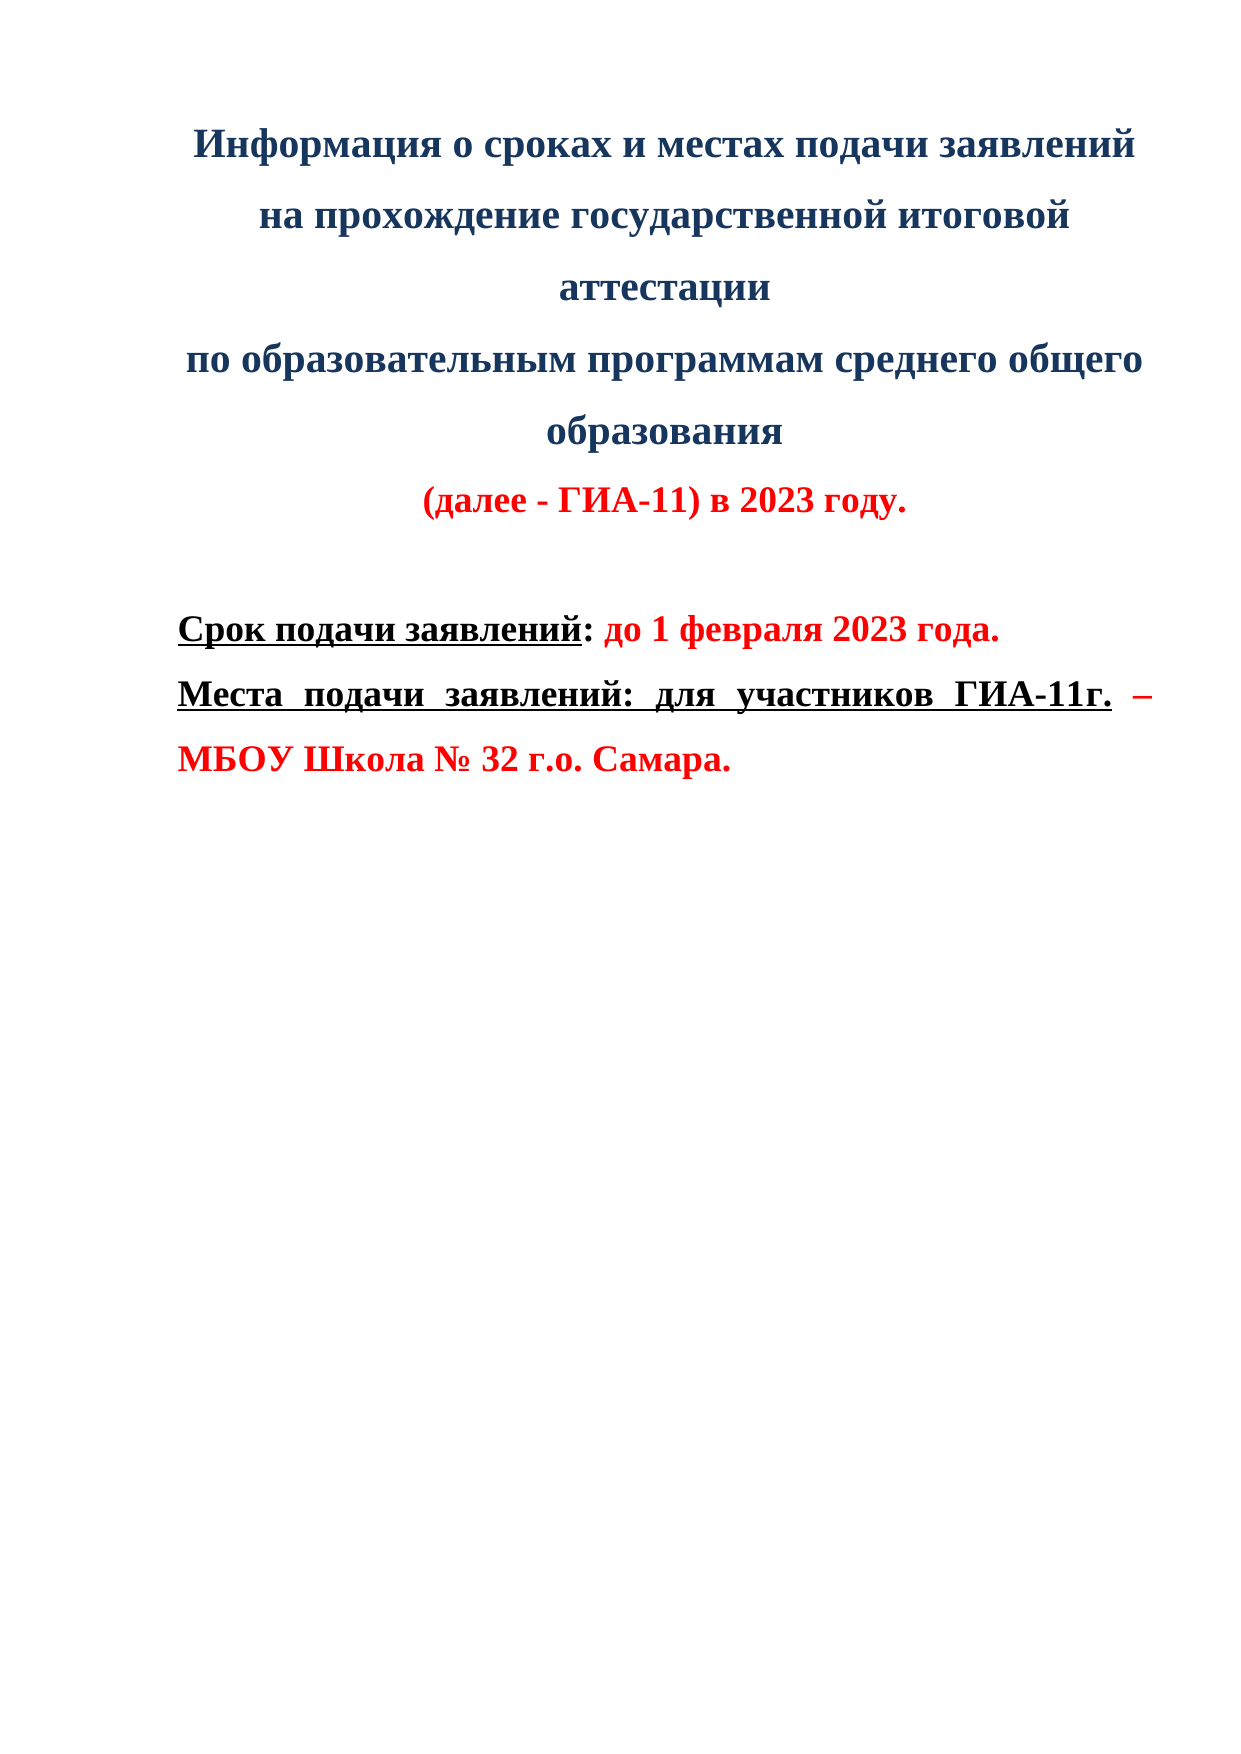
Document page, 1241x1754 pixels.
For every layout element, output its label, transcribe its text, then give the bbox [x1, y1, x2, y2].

text Срок подачи заявлений: до 1 февраля 2023 года. [177, 607, 1152, 650]
text на прохождение государственной итоговой аттестации [177, 190, 1152, 310]
text Места подачи заявлений: для участников ГИА-11г. – МБОУ Школа № 32 г.о. Самара. [177, 672, 1152, 779]
text Информация о сроках и местах подачи заявлений [177, 118, 1152, 166]
text по образовательным программам среднего общего образования [177, 334, 1152, 453]
text (далее - ГИА-11) в 2023 году. [177, 477, 1152, 521]
